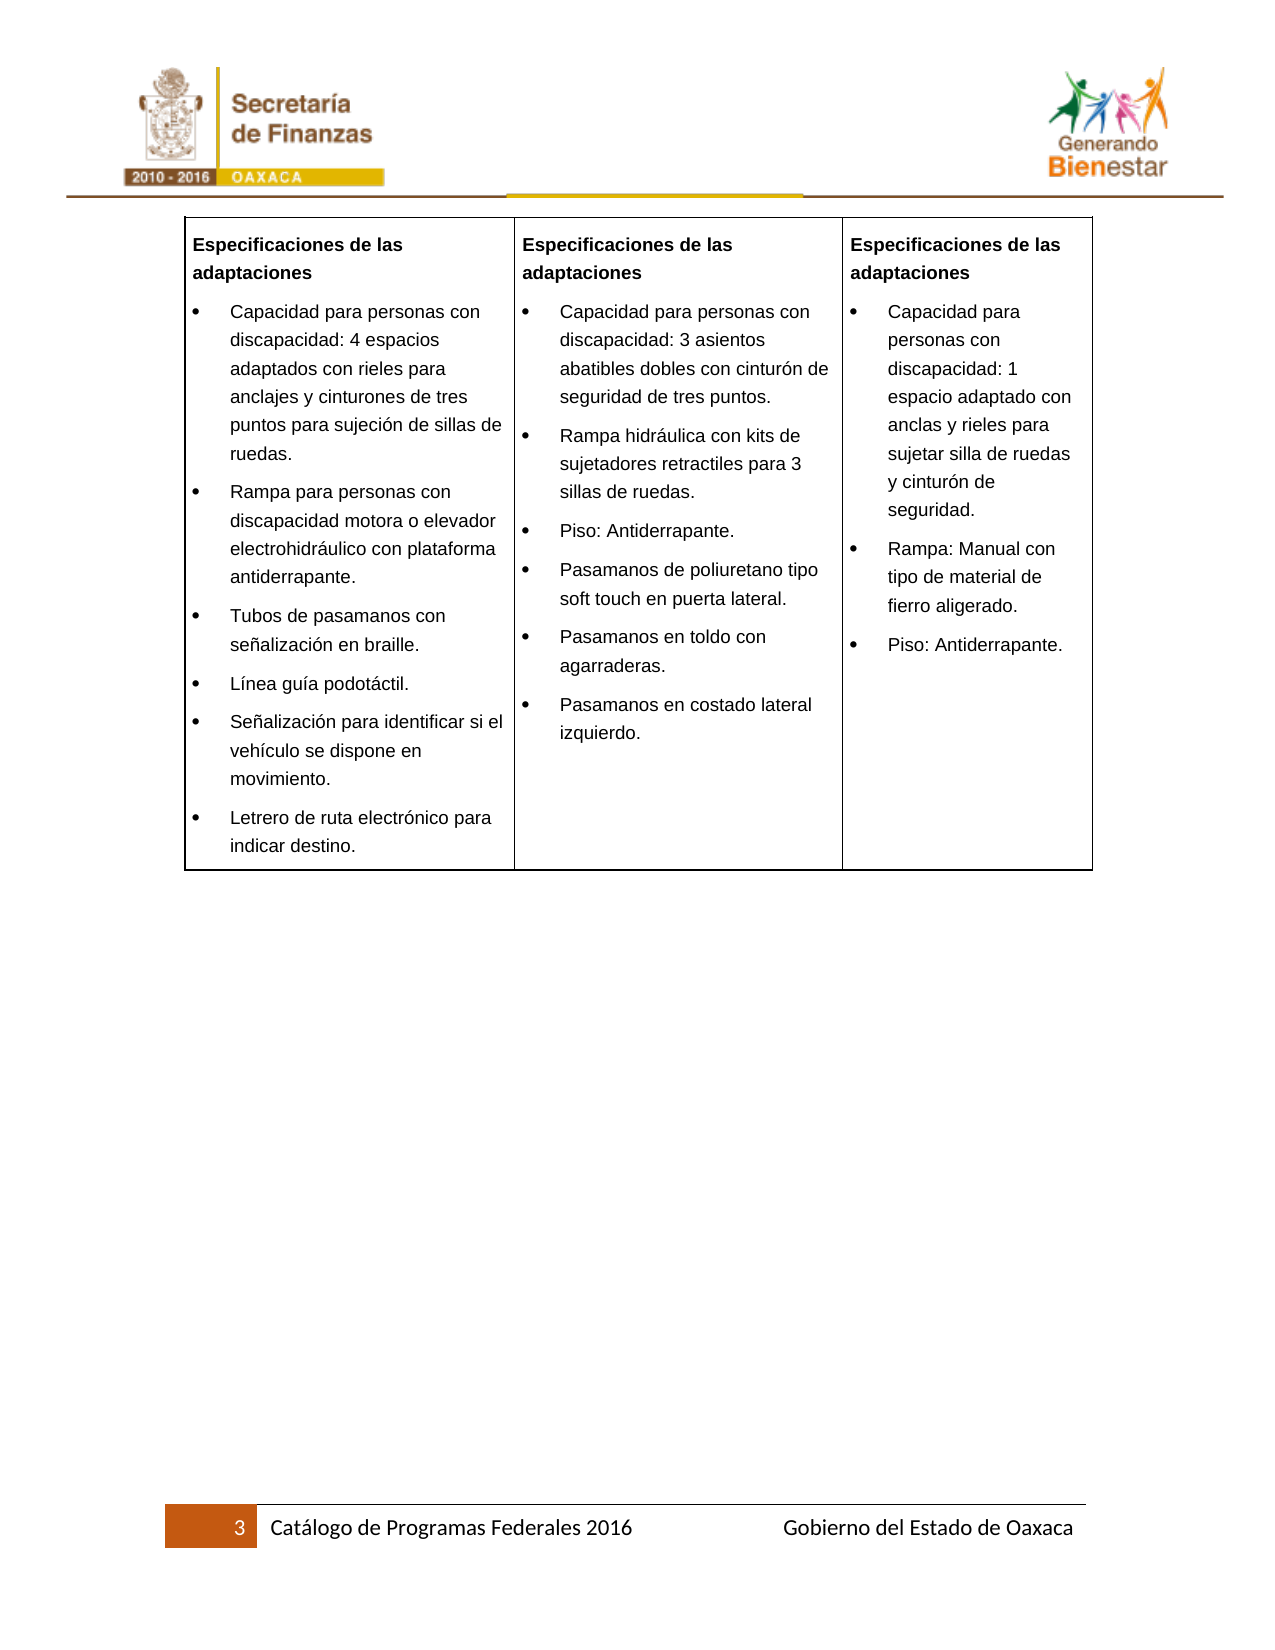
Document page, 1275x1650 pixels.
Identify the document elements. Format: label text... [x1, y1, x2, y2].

table_cell Especificaciones de las adaptaciones Capacidad para personas con discapacidad: 1 espacio adaptado con anclas y rieles para sujetar silla de ruedas y cinturón de seguridad. Rampa: Manual con tipo de material de fierro aligerado. Piso: Antiderrapante. [843, 218, 1092, 869]
table_cell Especificaciones de las adaptaciones Capacidad para personas con discapacidad: 3 asientos abatibles dobles con cinturón de seguridad de tres puntos. Rampa hidráulica con kits de sujetadores retractiles para 3 sillas de ruedas. Piso: Antiderrapante. Pasamanos de poliuretano tipo soft touch en puerta lateral. Pasamanos en toldo con agarraderas. Pasamanos en costado lateral izquierdo. [515, 218, 842, 869]
table_cell Especificaciones de las adaptaciones Capacidad para personas con discapacidad: 4 espacios adaptados con rieles para anclajes y cinturones de tres puntos para sujeción de sillas de ruedas. Rampa para personas con discapacidad motora o elevador electrohidráulico con plataforma antiderrapante. Tubos de pasamanos con señalización en braille. Línea guía podotáctil. Señalización para identificar si el vehículo se dispone en movimiento. Letrero de ruta electrónico para indicar destino. [186, 218, 514, 869]
